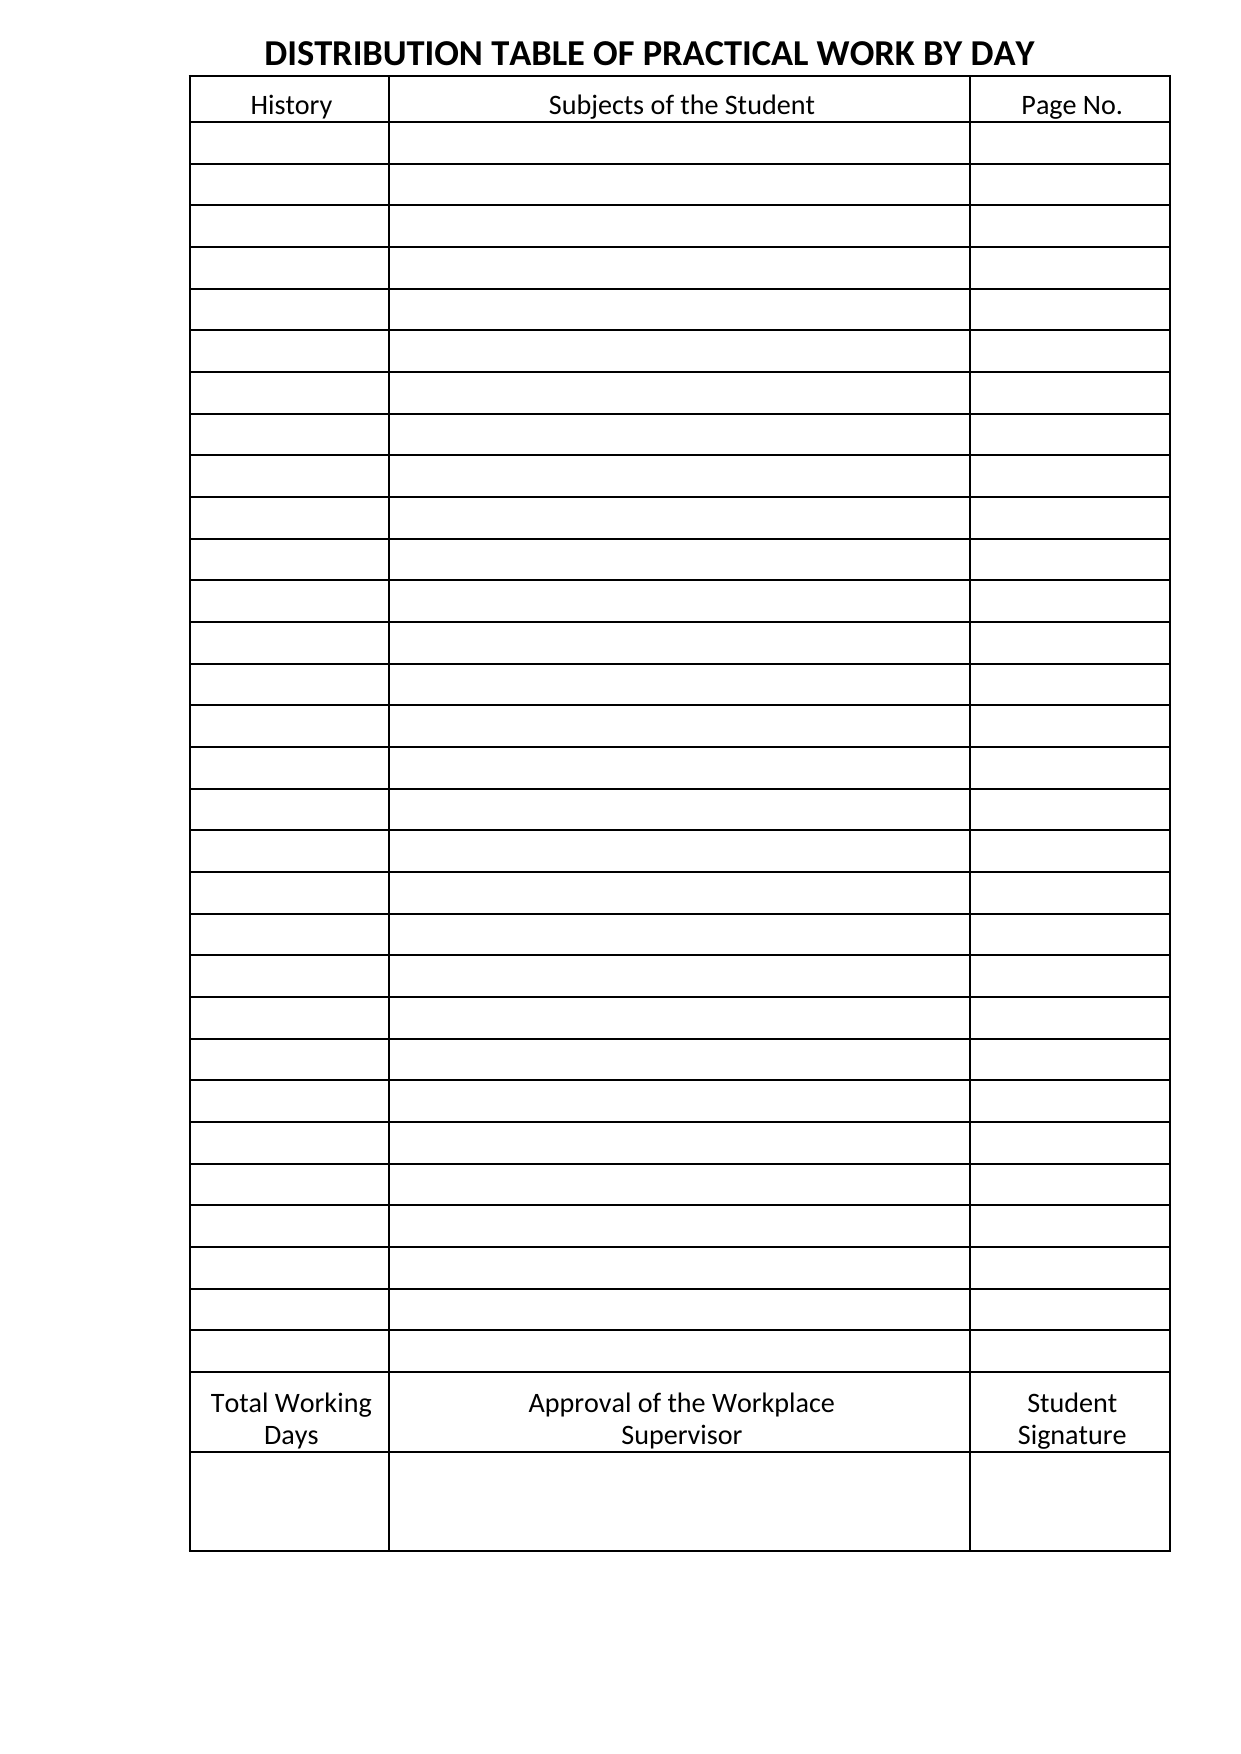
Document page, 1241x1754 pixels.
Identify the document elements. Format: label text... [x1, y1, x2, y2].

table_cell [971, 1123, 1169, 1162]
table_cell [390, 540, 969, 579]
table_cell [390, 873, 969, 912]
table_cell [191, 1123, 388, 1162]
table_cell [191, 706, 388, 746]
table_cell [390, 165, 969, 204]
table_cell [390, 1081, 969, 1121]
table_cell [191, 1290, 388, 1329]
table_cell [971, 706, 1169, 746]
table_cell [191, 248, 388, 287]
table_cell [191, 790, 388, 829]
table_cell [971, 623, 1169, 662]
table_cell [390, 623, 969, 662]
table_cell [390, 1123, 969, 1162]
table_cell [390, 1331, 969, 1371]
table_cell [390, 1248, 969, 1287]
table_cell [191, 331, 388, 371]
table_cell [971, 831, 1169, 871]
table_cell [191, 1453, 388, 1549]
table_cell [390, 206, 969, 246]
table_cell [971, 540, 1169, 579]
table_cell [390, 706, 969, 746]
table_cell [971, 1081, 1169, 1121]
table_cell [191, 1248, 388, 1287]
table_cell [191, 498, 388, 537]
table_cell [971, 873, 1169, 912]
table_cell [390, 1040, 969, 1079]
table_cell [971, 415, 1169, 454]
table_cell [191, 581, 388, 621]
table_cell [971, 1206, 1169, 1246]
table_cell [191, 1331, 388, 1371]
table_cell [390, 456, 969, 496]
table_cell [971, 165, 1169, 204]
table_cell [971, 498, 1169, 537]
table_cell [191, 456, 388, 496]
table_cell [191, 290, 388, 329]
table_cell [191, 540, 388, 579]
table_cell [390, 331, 969, 371]
table_cell Student Signature [971, 1373, 1169, 1451]
table_cell [971, 206, 1169, 246]
table_cell [390, 790, 969, 829]
table_cell [390, 123, 969, 162]
table_cell [191, 831, 388, 871]
table_cell [191, 748, 388, 787]
table_cell [390, 915, 969, 954]
table_cell [971, 1453, 1169, 1549]
table_cell [191, 1165, 388, 1204]
table_cell [191, 1081, 388, 1121]
table_cell Approval of the Workplace Supervisor [390, 1373, 969, 1451]
table_cell [971, 915, 1169, 954]
table_cell [971, 1331, 1169, 1371]
table_cell [971, 790, 1169, 829]
table_cell [971, 581, 1169, 621]
table_cell [191, 998, 388, 1037]
table_cell [390, 1453, 969, 1549]
table_cell [191, 915, 388, 954]
table_cell [971, 248, 1169, 287]
table_cell [390, 498, 969, 537]
table_cell [390, 1290, 969, 1329]
table_cell [191, 373, 388, 412]
table_cell [971, 1290, 1169, 1329]
table_cell [390, 415, 969, 454]
table_cell [390, 1206, 969, 1246]
table_cell [971, 456, 1169, 496]
table_cell [191, 206, 388, 246]
table_cell [191, 665, 388, 704]
table_cell [971, 998, 1169, 1037]
table_cell [971, 331, 1169, 371]
table_cell [191, 873, 388, 912]
table_cell [971, 290, 1169, 329]
table_cell [971, 956, 1169, 996]
table_cell [971, 1248, 1169, 1287]
table_cell Total Working Days [191, 1373, 388, 1451]
table_cell [191, 415, 388, 454]
table_cell [191, 123, 388, 162]
table_cell [971, 1165, 1169, 1204]
table_cell [390, 831, 969, 871]
table_cell [191, 956, 388, 996]
table_cell [191, 165, 388, 204]
table_cell [390, 665, 969, 704]
table_header History [191, 77, 388, 121]
table_cell [971, 123, 1169, 162]
table_cell [390, 956, 969, 996]
table_cell [971, 1040, 1169, 1079]
text DISTRIBUTION TABLE OF PRACTICAL WORK BY DAY [264, 30, 1097, 75]
table_header Page No. [971, 77, 1169, 121]
table_cell [390, 748, 969, 787]
table_cell [191, 1206, 388, 1246]
table_cell [390, 1165, 969, 1204]
table_cell [390, 248, 969, 287]
table_cell [390, 581, 969, 621]
table_header Subjects of the Student [390, 77, 969, 121]
table_cell [971, 373, 1169, 412]
table_cell [191, 623, 388, 662]
table_cell [390, 998, 969, 1037]
table_cell [971, 748, 1169, 787]
table_cell [971, 665, 1169, 704]
table_cell [390, 290, 969, 329]
table_cell [390, 373, 969, 412]
table_cell [191, 1040, 388, 1079]
